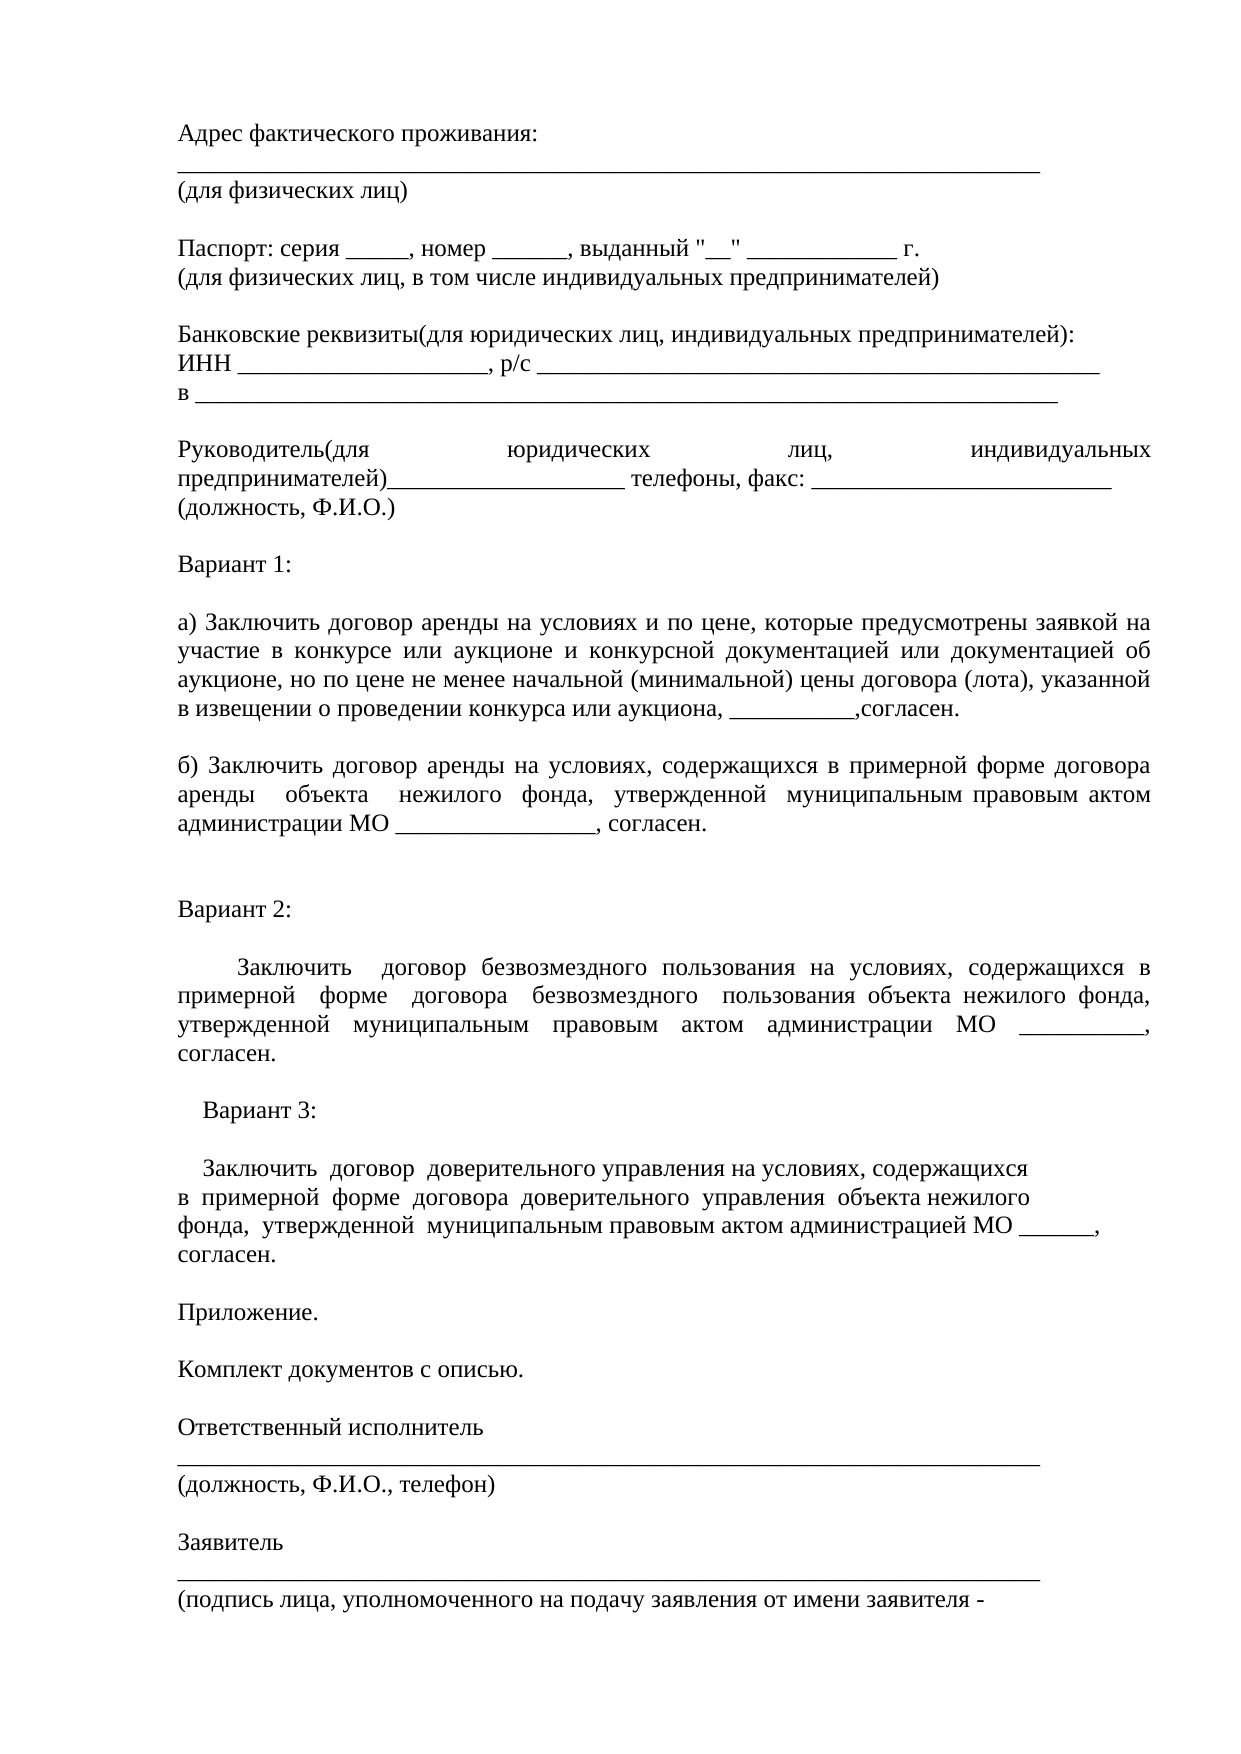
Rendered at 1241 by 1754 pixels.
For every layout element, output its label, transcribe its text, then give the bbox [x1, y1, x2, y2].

text Вариант 2: [177, 894, 1152, 923]
text (для физических лиц) [177, 176, 1152, 204]
text Вариант 3: [177, 1096, 1152, 1124]
text Банковские реквизиты(для юридических лиц, индивидуальных предпринимателей): [177, 319, 1152, 348]
text Приложение. [177, 1297, 1152, 1326]
text Комплект документов с описью. [177, 1354, 1152, 1383]
text Паспорт: серия _____, номер ______, выданный "__" ____________ г. [177, 233, 1152, 262]
text а) Заключить договор аренды на условиях и по цене, которые предусмотрены заявкой на участие в конкурсе или аукционе и конкурсной документацией или документацией об аукционе, но по цене не менее начальной (минимальной) цены договора (лота), указанной в извещении о проведении конкурса или аукциона, __________,согласен. [177, 607, 1152, 722]
text Адрес фактического проживания: [177, 118, 1152, 147]
text _____________________________________________________________________ [177, 1556, 1152, 1584]
text Вариант 1: [177, 549, 1152, 578]
text (должность, Ф.И.О.) [177, 492, 1152, 521]
text ИНН ____________________, р/с _____________________________________________ [177, 348, 1152, 377]
text (для физических лиц, в том числе индивидуальных предпринимателей) [177, 262, 1152, 291]
text фонда, утвержденной муниципальным правовым актом администрацией МО ______, [177, 1211, 1152, 1239]
text Ответственный исполнитель [177, 1412, 1152, 1441]
text Руководитель(для юридических лиц, индивидуальных предпринимателей)___________________ телефоны, факс: ________________________ [177, 434, 1152, 492]
text Заключить договор безвозмездного пользования на условиях, содержащихся в примерной форме договора безвозмездного пользования объекта нежилого фонда, утвержденной муниципальным правовым актом администрации МО __________, согласен. [177, 952, 1152, 1067]
text согласен. [177, 1239, 1152, 1268]
text в _____________________________________________________________________ [177, 377, 1152, 406]
text Заявитель [177, 1527, 1152, 1556]
text Заключить договор доверительного управления на условиях, содержащихся [177, 1153, 1152, 1182]
text (подпись лица, уполномоченного на подачу заявления от имени заявителя - [177, 1584, 1152, 1613]
text б) Заключить договор аренды на условиях, содержащихся в примерной форме договора аренды объекта нежилого фонда, утвержденной муниципальным правовым актом администрации МО ________________, согласен. [177, 751, 1152, 837]
text в примерной форме договора доверительного управления объекта нежилого [177, 1182, 1152, 1211]
text (должность, Ф.И.О., телефон) [177, 1469, 1152, 1498]
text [177, 147, 1152, 176]
text _____________________________________________________________________ [177, 1441, 1152, 1469]
